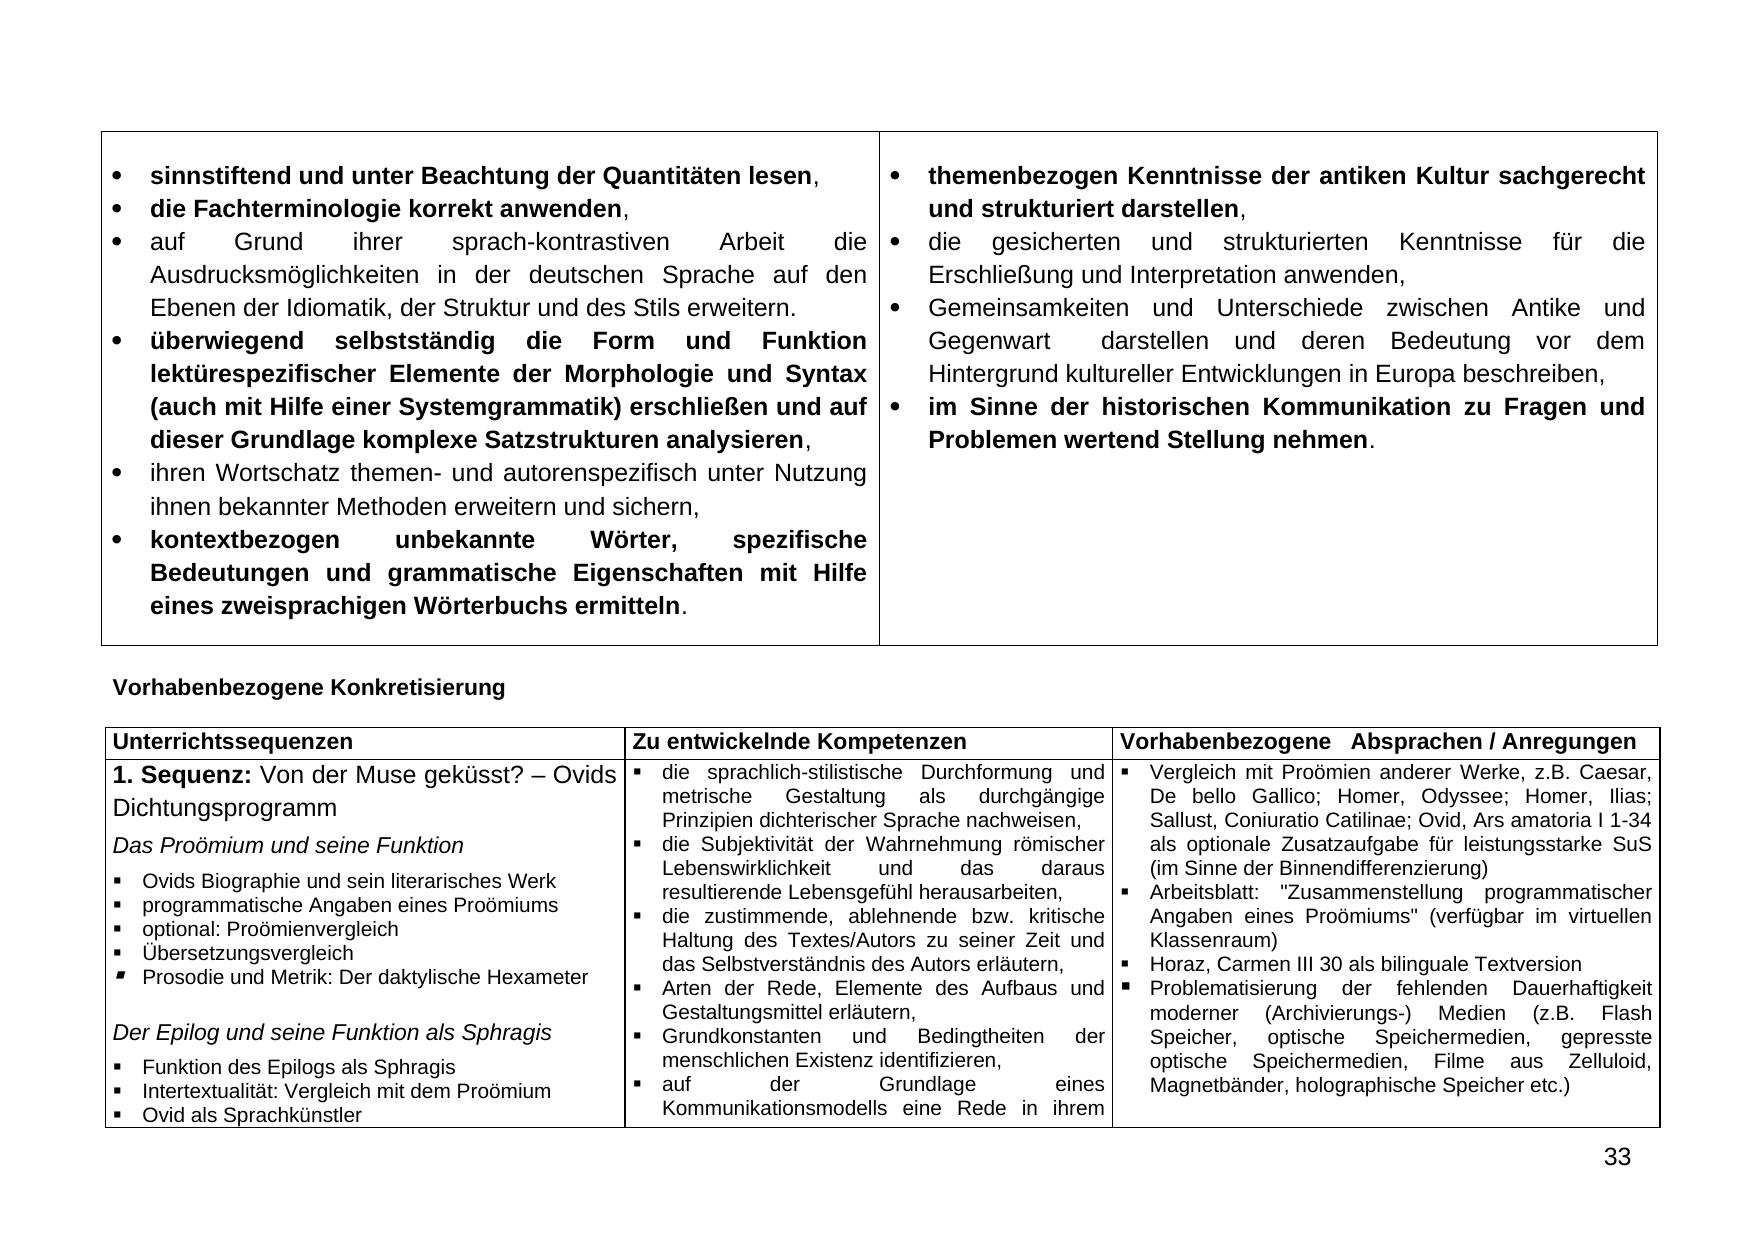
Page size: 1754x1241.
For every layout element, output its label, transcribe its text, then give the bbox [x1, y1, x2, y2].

table_header Unterrichtssequenzen [106, 728, 624, 759]
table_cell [626, 760, 1112, 1127]
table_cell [106, 760, 624, 1127]
table_header Zu entwickelnde Kompetenzen [626, 728, 1112, 759]
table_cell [1113, 760, 1659, 1127]
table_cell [102, 132, 879, 644]
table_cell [880, 132, 1657, 644]
text Vorhabenbezogene Konkretisierung [112, 674, 1669, 701]
table_header Vorhabenbezogene Absprachen / Anregungen [1113, 728, 1659, 759]
